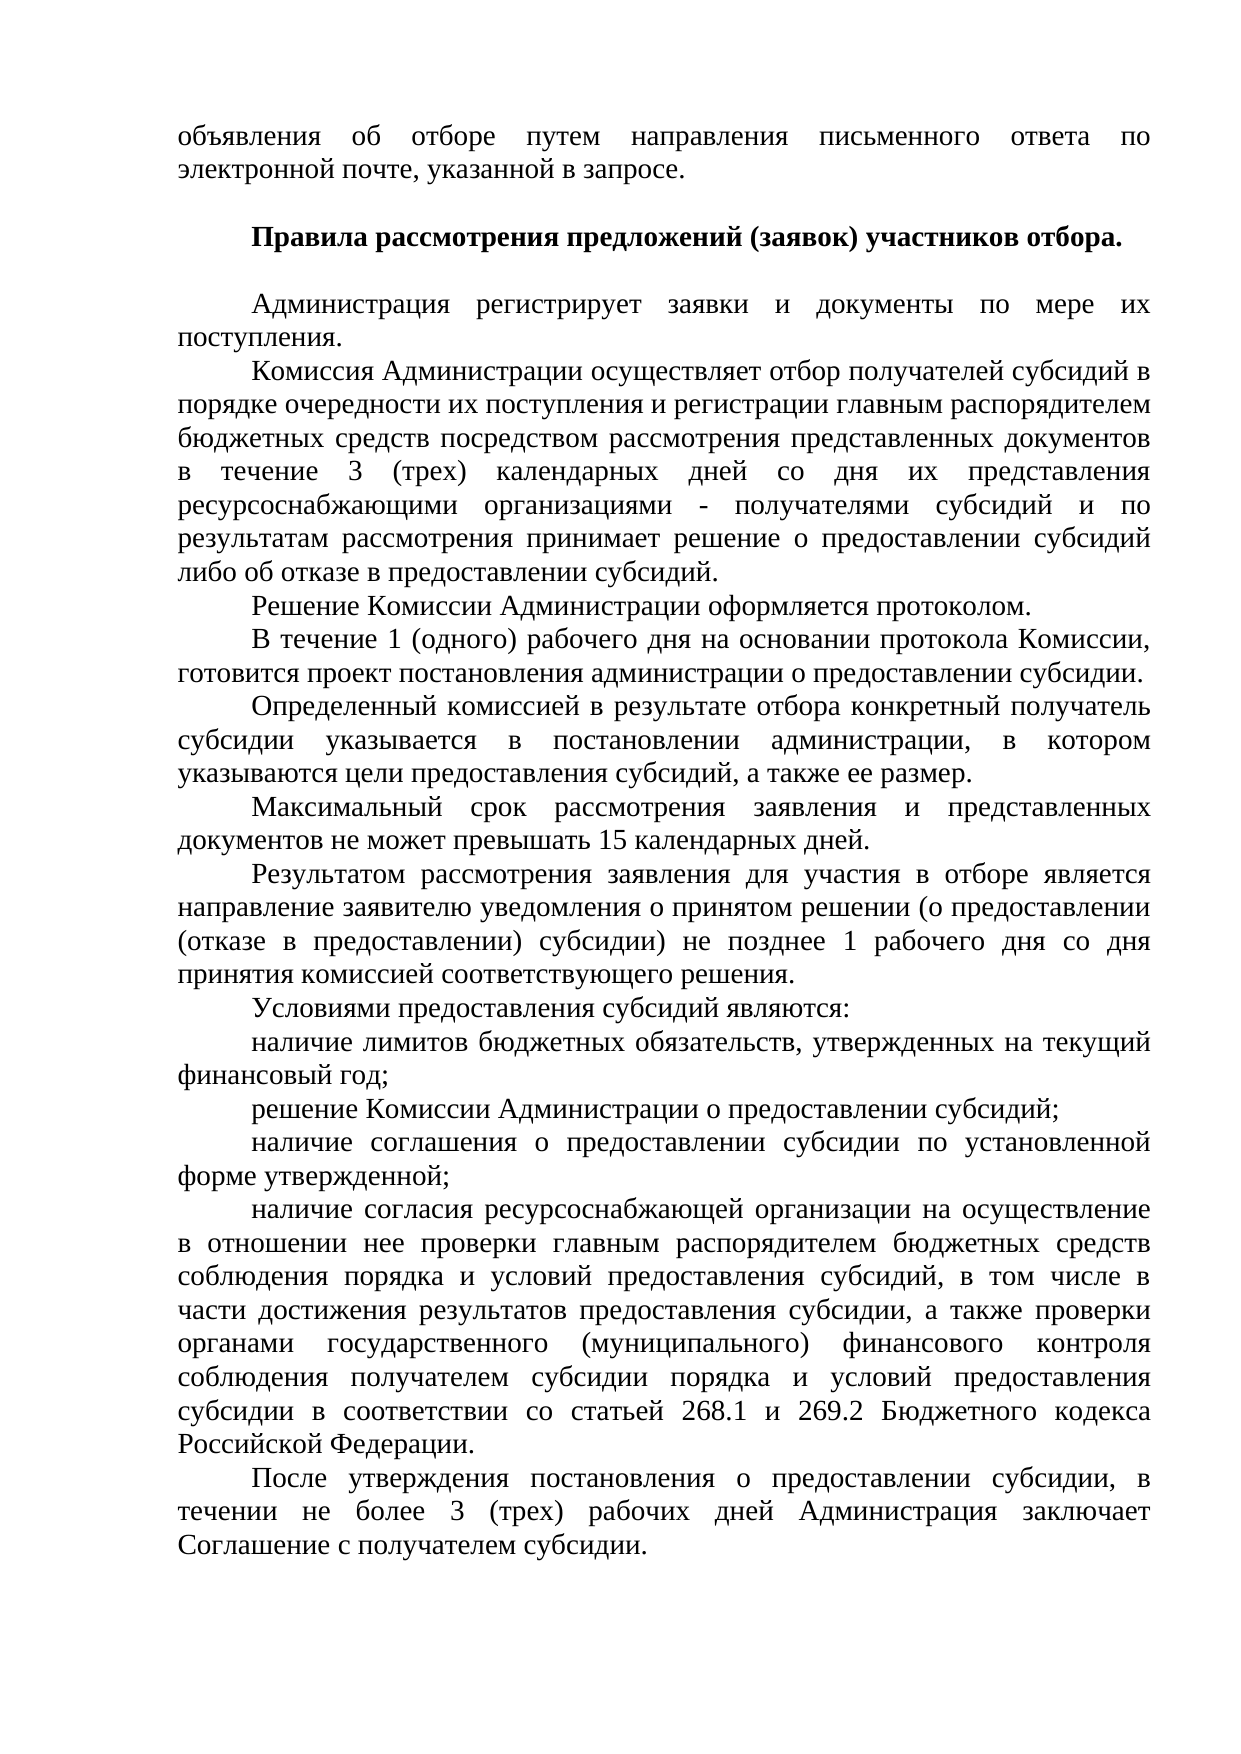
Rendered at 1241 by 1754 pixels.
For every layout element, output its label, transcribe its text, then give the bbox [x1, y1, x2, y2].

text наличие соглашения о предоставлении субсидии по установленной форме утвержденной; [177, 1124, 1152, 1191]
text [177, 118, 1152, 185]
text Определенный комиссией в результате отбора конкретный получатель субсидии указывается в постановлении администрации, в котором указываются цели предоставления субсидий, а также ее размер. [177, 688, 1152, 789]
text решение Комиссии Администрации о предоставлении субсидий; [177, 1091, 1152, 1124]
text Максимальный срок рассмотрения заявления и представленных документов не может превышать 15 календарных дней. [177, 789, 1152, 856]
text Решение Комиссии Администрации оформляется протоколом. [177, 588, 1152, 621]
text наличие лимитов бюджетных обязательств, утвержденных на текущий финансовый год; [177, 1024, 1152, 1091]
text Условиями предоставления субсидий являются: [177, 990, 1152, 1024]
text В течение 1 (одного) рабочего дня на основании протокола Комиссии, готовится проект постановления администрации о предоставлении субсидии. [177, 621, 1152, 688]
text Администрация регистрирует заявки и документы по мере их поступления. [177, 286, 1152, 353]
text наличие согласия ресурсоснабжающей организации на осуществление в отношении нее проверки главным распорядителем бюджетных средств соблюдения порядка и условий предоставления субсидий, в том числе в части достижения результатов предоставления субсидии, а также проверки органами государственного (муниципального) финансового контроля соблюдения получателем субсидии порядка и условий предоставления субсидии в соответствии со статьей 268.1 и 269.2 Бюджетного кодекса Российской Федерации. [177, 1191, 1152, 1460]
text Правила рассмотрения предложений (заявок) участников отбора. [177, 219, 1152, 252]
text Комиссия Администрации осуществляет отбор получателей субсидий в порядке очередности их поступления и регистрации главным распорядителем бюджетных средств посредством рассмотрения представленных документов в течение 3 (трех) календарных дней со дня их представления ресурсоснабжающими организациями - получателями субсидий и по результатам рассмотрения принимает решение о предоставлении субсидий либо об отказе в предоставлении субсидий. [177, 353, 1152, 588]
text Результатом рассмотрения заявления для участия в отборе является направление заявителю уведомления о принятом решении (о предоставлении (отказе в предоставлении) субсидии) не позднее 1 рабочего дня со дня принятия комиссией соответствующего решения. [177, 856, 1152, 990]
text После утверждения постановления о предоставлении субсидии, в течении не более 3 (трех) рабочих дней Администрация заключает Соглашение с получателем субсидии. [177, 1460, 1152, 1560]
